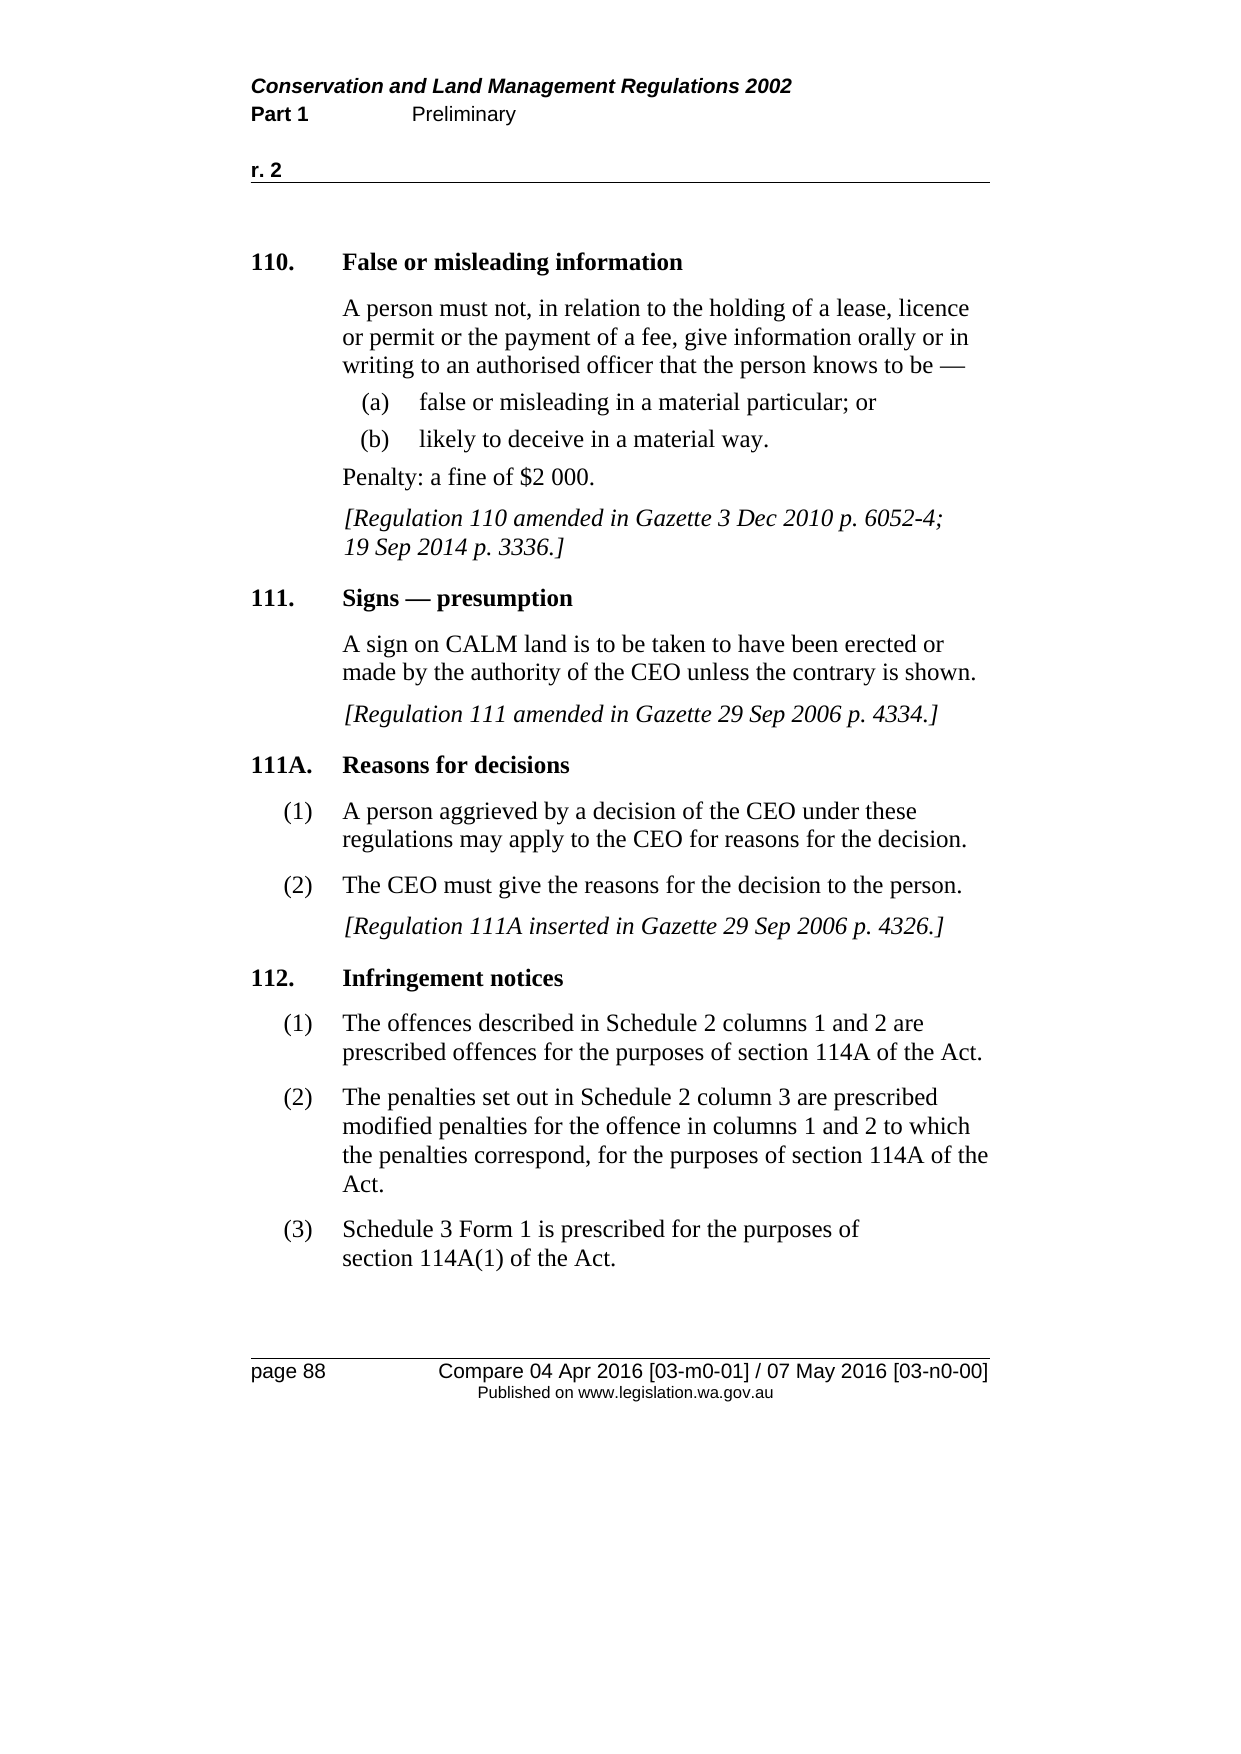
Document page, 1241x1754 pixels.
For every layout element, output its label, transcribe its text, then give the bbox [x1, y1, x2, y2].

text (b) likely to deceive in a material way. [251, 424, 990, 453]
text (2) The penalties set out in Schedule 2 column 3 are prescribed modified penalties for the offence in columns 1 and 2 to which the penalties correspond, for the purposes of section 114A of the Act. [251, 1082, 990, 1197]
subtitle 112. Infringement notices [251, 963, 990, 992]
text (a) false or misleading in a material particular; or [251, 387, 990, 416]
text [Regulation 110 amended in Gazette 3 Dec 2010 p. 6052-4; 19 Sep 2014 p. 3336.] [251, 503, 990, 560]
text Penalty: a fine of $2 000. [251, 462, 990, 490]
text A sign on CALM land is to be taken to have been erected or made by the authority of the CEO unless the contrary is shown. [251, 629, 990, 686]
text (3) Schedule 3 Form 1 is prescribed for the purposes of section 114A(1) of the Act. [251, 1214, 990, 1272]
text (1) A person aggrieved by a decision of the CEO under these regulations may apply to the CEO for reasons for the decision. [251, 796, 990, 853]
subtitle 110. False or misleading information [251, 247, 990, 276]
subtitle 111. Signs — presumption [251, 583, 990, 612]
subtitle 111A. Reasons for decisions [251, 750, 990, 779]
text (2) The CEO must give the reasons for the decision to the person. [251, 870, 990, 899]
text [Regulation 111A inserted in Gazette 29 Sep 2006 p. 4326.] [251, 911, 990, 940]
text (1) The offences described in Schedule 2 columns 1 and 2 are prescribed offences for the purposes of section 114A of the Act. [251, 1008, 990, 1066]
text A person must not, in relation to the holding of a lease, licence or permit or the payment of a fee, give information orally or in writing to an authorised officer that the person knows to be — [251, 293, 990, 379]
text [Regulation 111 amended in Gazette 29 Sep 2006 p. 4334.] [251, 699, 990, 727]
